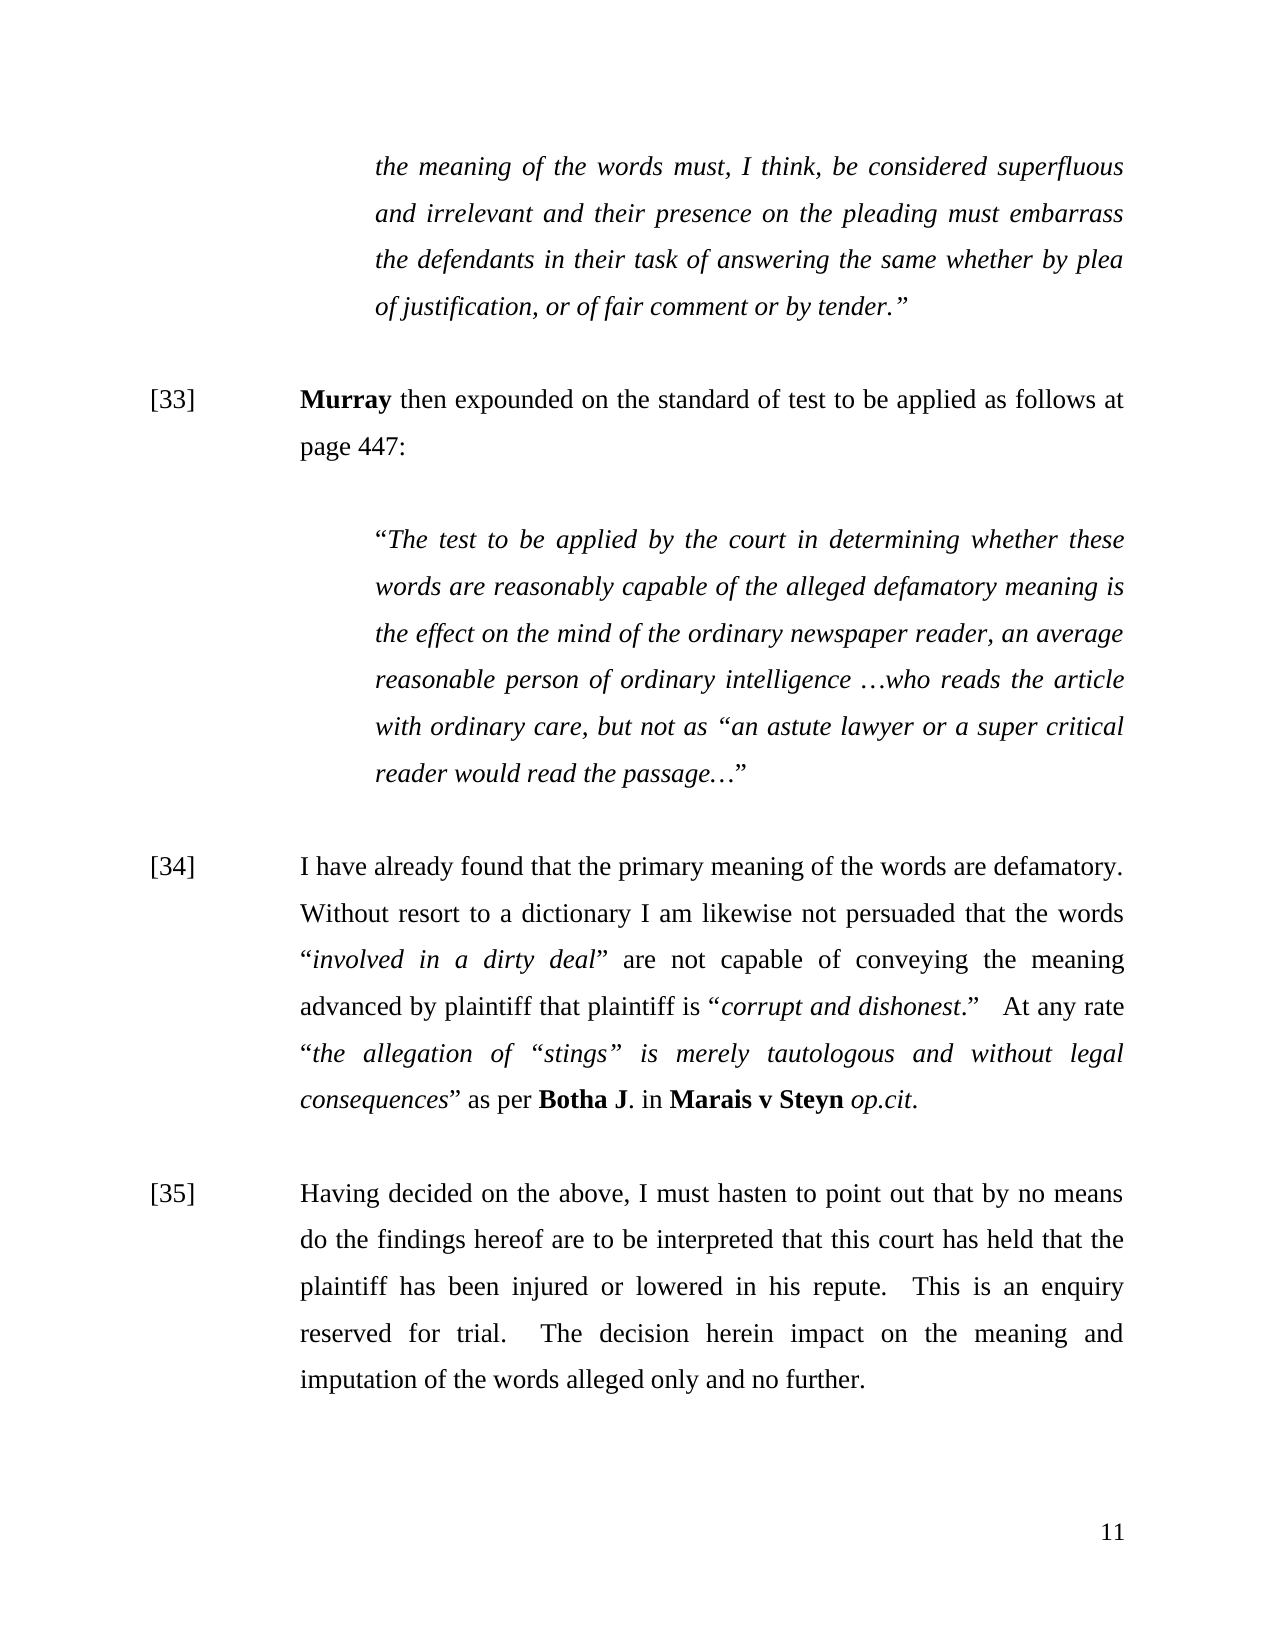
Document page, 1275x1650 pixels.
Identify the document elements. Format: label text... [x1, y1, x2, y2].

text [34] I have already found that the primary meaning of the words are defamatory. Without resort to a dictionary I am likewise not persuaded that the words “involved in a dirty deal” are not capable of conveying the meaning advanced by plaintiff that plaintiff is “corrupt and dishonest.” At any rate “the allegation of “stings” is merely tautologous and without legal consequences” as per Botha J. in Marais v Steyn op.cit. [150, 850, 1125, 1114]
text [33] Murray then expounded on the standard of test to be applied as follows at page 447: [150, 383, 1125, 461]
text “The test to be applied by the court in determining whether these words are reasonably capable of the alleged defamatory meaning is the effect on the mind of the ordinary newspaper reader, an average reasonable person of ordinary intelligence …who reads the article with ordinary care, but not as “an astute lawyer or a super critical reader would read the passage…” [375, 523, 1125, 788]
text [35] Having decided on the above, I must hasten to point out that by no means do the findings hereof are to be interpreted that this court has held that the plaintiff has been injured or lowered in his repute. This is an enquiry reserved for trial. The decision herein impact on the meaning and imputation of the words alleged only and no further. [150, 1177, 1125, 1394]
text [375, 150, 1125, 321]
